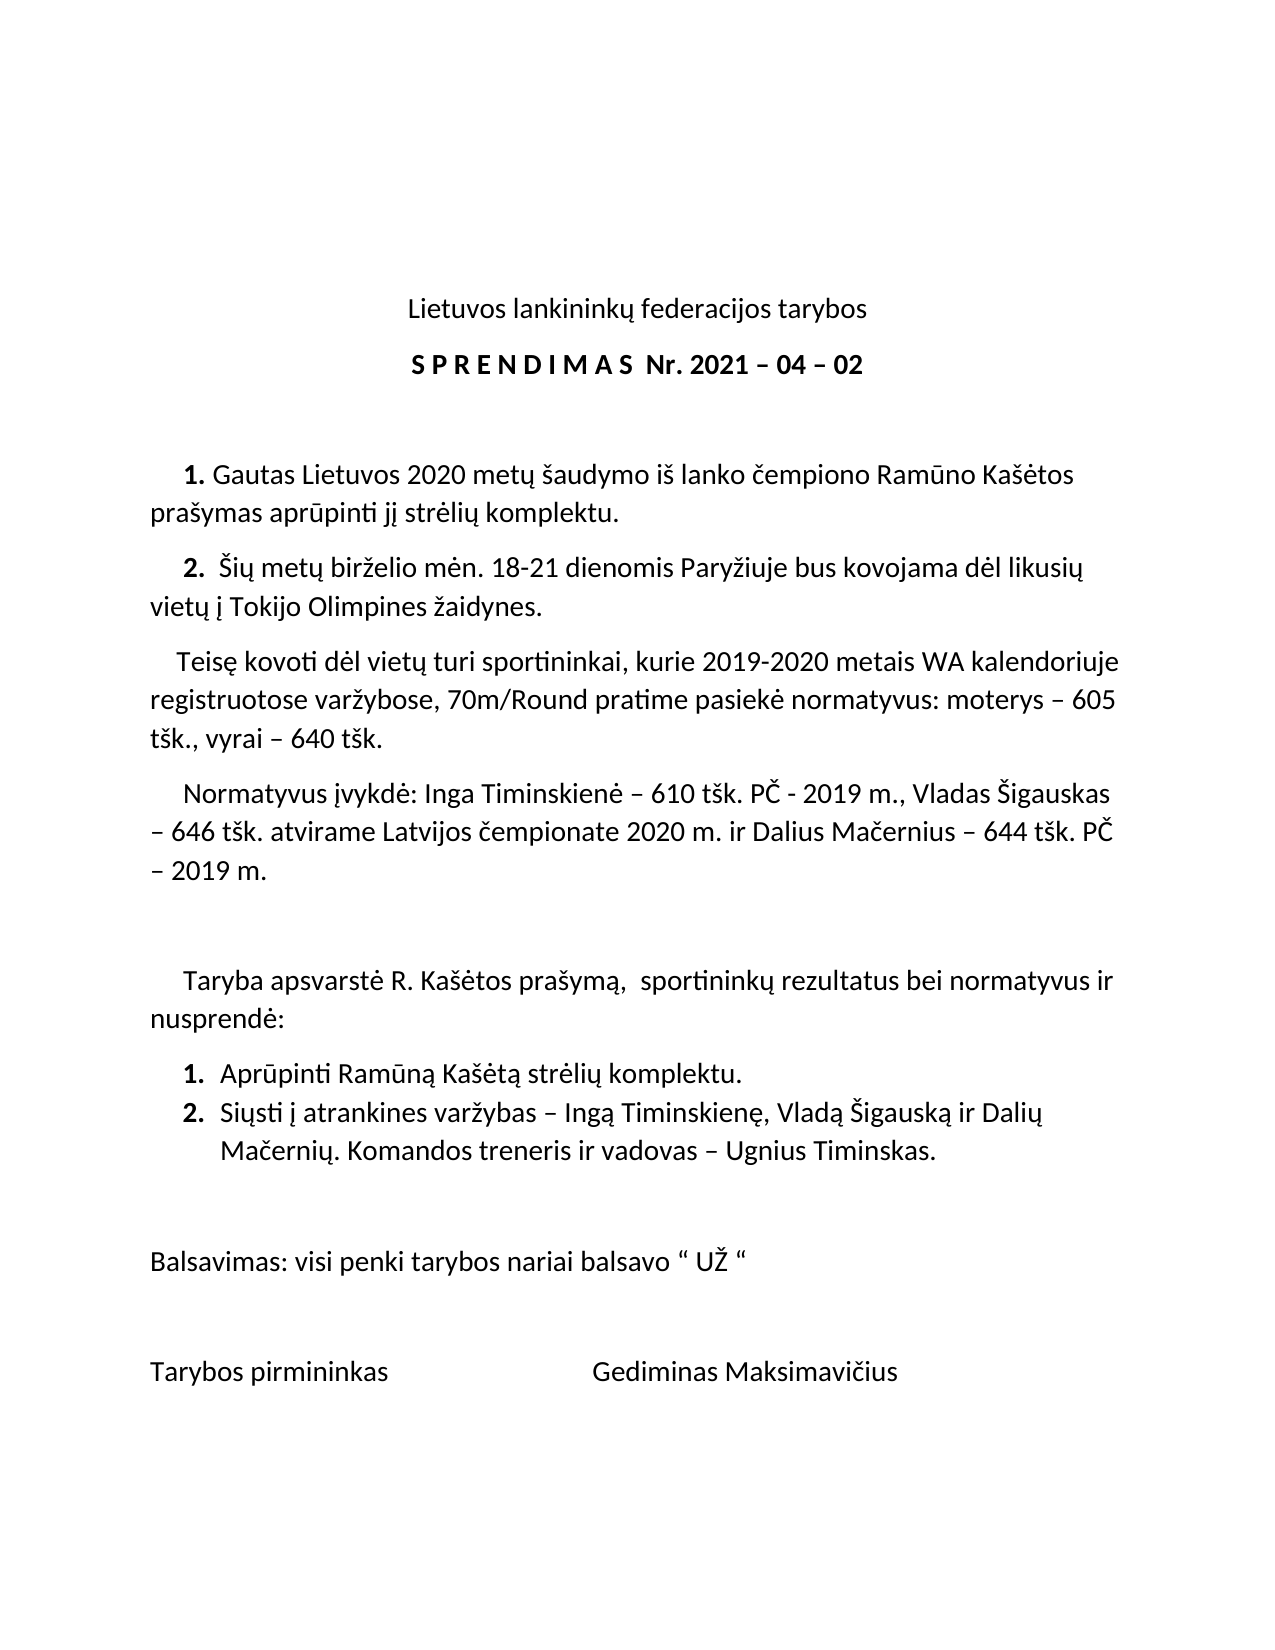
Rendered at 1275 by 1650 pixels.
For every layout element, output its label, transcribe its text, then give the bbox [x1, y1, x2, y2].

list Siųsti į atrankines varžybas – Ingą Timinskienę, Vladą Šigauską ir Dalių Mačernių. Komandos treneris ir vadovas – Ugnius Timinskas. [182, 1094, 1125, 1168]
text Balsavimas: visi penki tarybos nariai balsavo “ UŽ “ [150, 1243, 1125, 1278]
list Aprūpinti Ramūną Kašėtą strėlių komplektu. [182, 1056, 1125, 1091]
text Tarybos pirmininkas Gediminas Maksimavičius [150, 1353, 1125, 1388]
text Normatyvus įvykdė: Inga Timinskienė – 610 tšk. PČ - 2019 m., Vladas Šigauskas – 646 tšk. atvirame Latvijos čempionate 2020 m. ir Dalius Mačernius – 644 tšk. PČ – 2019 m. [150, 775, 1125, 887]
text S P R E N D I M A S Nr. 2021 – 04 – 02 [150, 346, 1125, 381]
text 2. Šių metų birželio mėn. 18-21 dienomis Paryžiuje bus kovojama dėl likusių vietų į Tokijo Olimpines žaidynes. [150, 549, 1125, 623]
text Taryba apsvarstė R. Kašėtos prašymą, sportininkų rezultatus bei normatyvus ir nusprendė: [150, 962, 1125, 1036]
text Teisę kovoti dėl vietų turi sportininkai, kurie 2019-2020 metais WA kalendoriuje registruotose varžybose, 70m/Round pratime pasiekė normatyvus: moterys – 605 tšk., vyrai – 640 tšk. [150, 643, 1125, 756]
text 1. Gautas Lietuvos 2020 metų šaudymo iš lanko čempiono Ramūno Kašėtos prašymas aprūpinti jį strėlių komplektu. [150, 456, 1125, 530]
text Lietuvos lankininkų federacijos tarybos [150, 291, 1125, 326]
